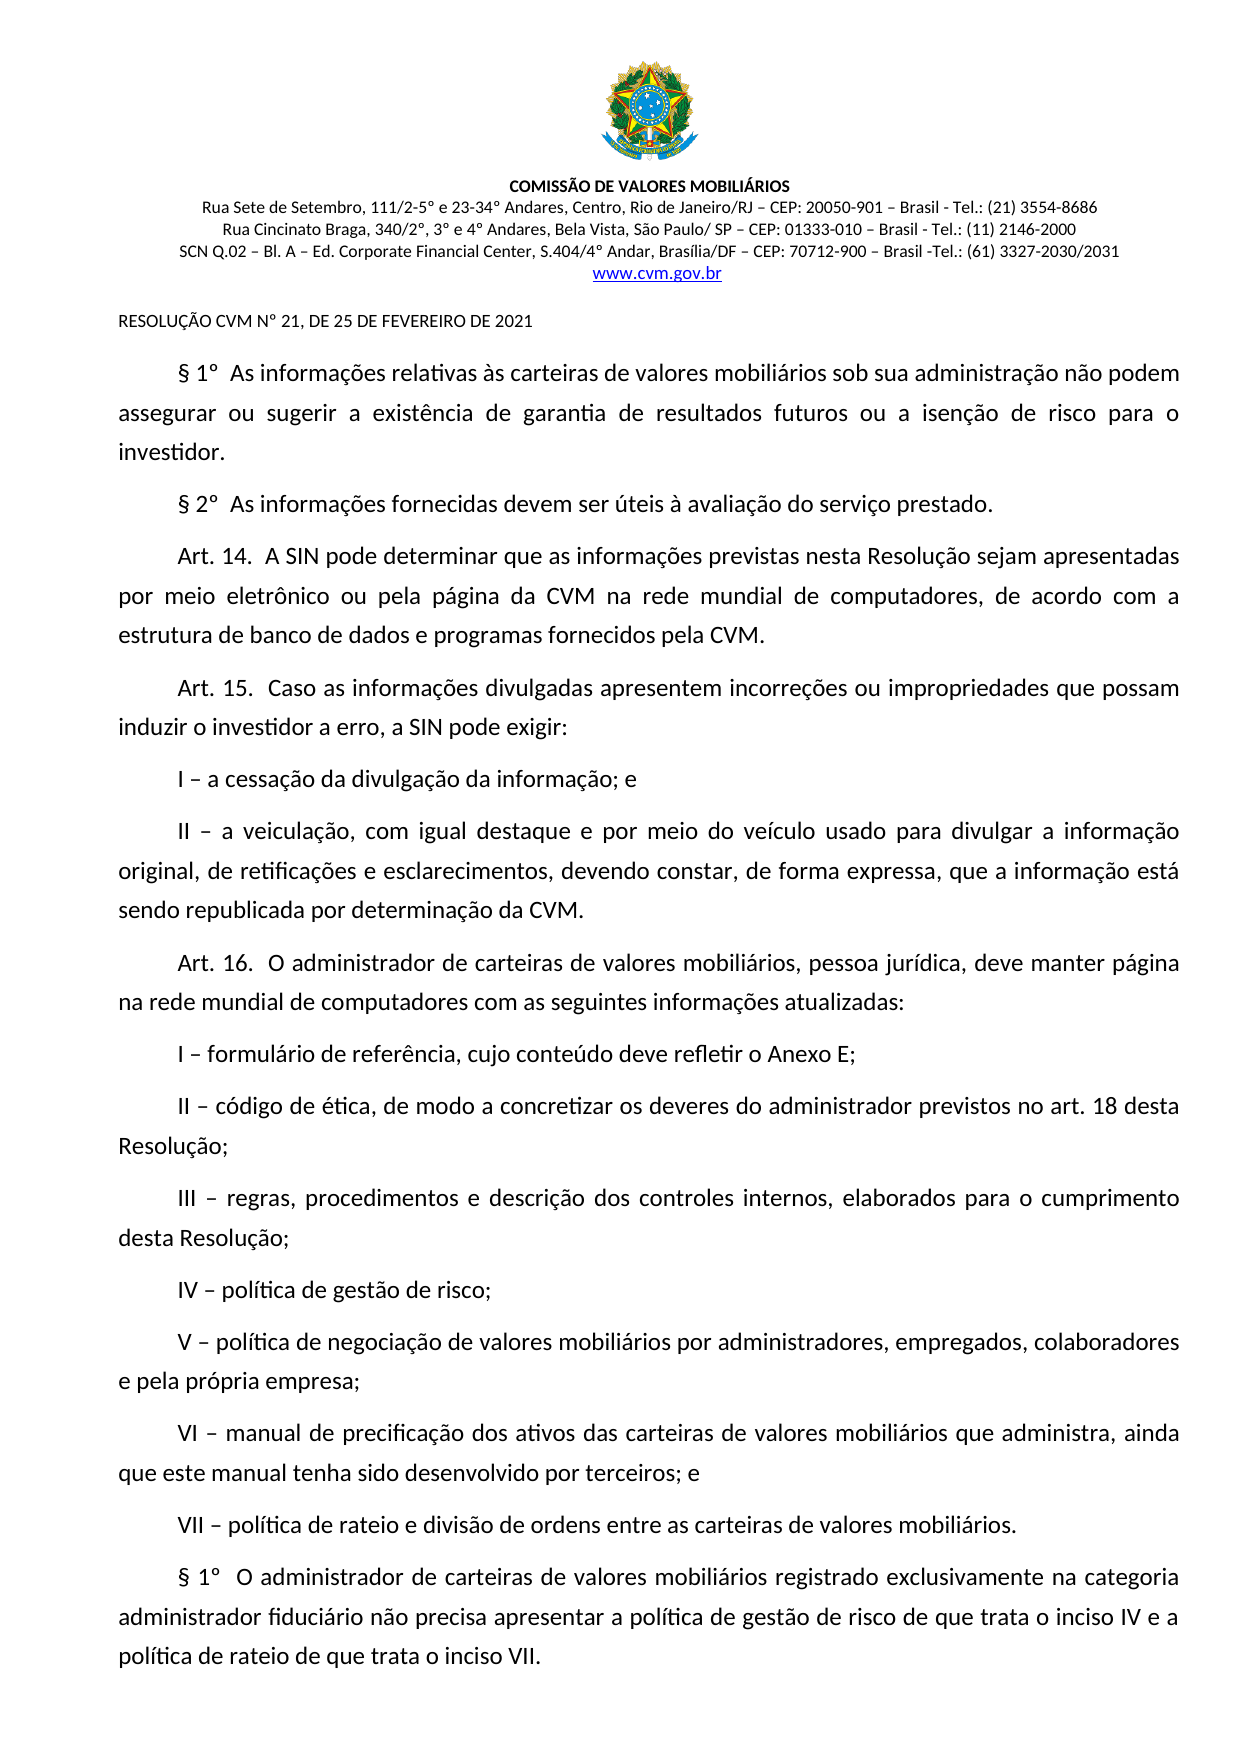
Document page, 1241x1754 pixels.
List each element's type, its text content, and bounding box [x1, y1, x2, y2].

text I – a cessação da divulgação da informação; e [118, 763, 1181, 794]
text § 1º As informações relativas às carteiras de valores mobiliários sob sua administração não podem assegurar ou sugerir a existência de garantia de resultados futuros ou a isenção de risco para o investidor. [118, 357, 1181, 467]
text Art. 14. A SIN pode determinar que as informações previstas nesta Resolução sejam apresentadas por meio eletrônico ou pela página da CVM na rede mundial de computadores, de acordo com a estrutura de banco de dados e programas fornecidos pela CVM. [118, 541, 1181, 650]
text III – regras, procedimentos e descrição dos controles internos, elaborados para o cumprimento desta Resolução; [118, 1182, 1181, 1252]
text VI – manual de precificação dos ativos das carteiras de valores mobiliários que administra, ainda que este manual tenha sido desenvolvido por terceiros; e [118, 1418, 1181, 1488]
text I – formulário de referência, cujo conteúdo deve refletir o Anexo E; [118, 1038, 1181, 1069]
text Art. 16. O administrador de carteiras de valores mobiliários, pessoa jurídica, deve manter página na rede mundial de computadores com as seguintes informações atualizadas: [118, 947, 1181, 1017]
text Art. 15. Caso as informações divulgadas apresentem incorreções ou impropriedades que possam induzir o investidor a erro, a SIN pode exigir: [118, 672, 1181, 742]
text § 2º As informações fornecidas devem ser úteis à avaliação do serviço prestado. [118, 488, 1181, 519]
text § 1º O administrador de carteiras de valores mobiliários registrado exclusivamente na categoria administrador fiduciário não precisa apresentar a política de gestão de risco de que trata o inciso IV e a política de rateio de que trata o inciso VII. [118, 1561, 1181, 1671]
text II – código de ética, de modo a concretizar os deveres do administrador previstos no art. 18 desta Resolução; [118, 1091, 1181, 1161]
text IV – política de gestão de risco; [118, 1274, 1181, 1304]
text V – política de negociação de valores mobiliários por administradores, empregados, colaboradores e pela própria empresa; [118, 1326, 1181, 1396]
text II – a veiculação, com igual destaque e por meio do veículo usado para divulgar a informação original, de retificações e esclarecimentos, devendo constar, de forma expressa, que a informação está sendo republicada por determinação da CVM. [118, 816, 1181, 925]
text VII – política de rateio e divisão de ordens entre as carteiras de valores mobiliários. [118, 1509, 1181, 1540]
picture [597, 59, 702, 163]
